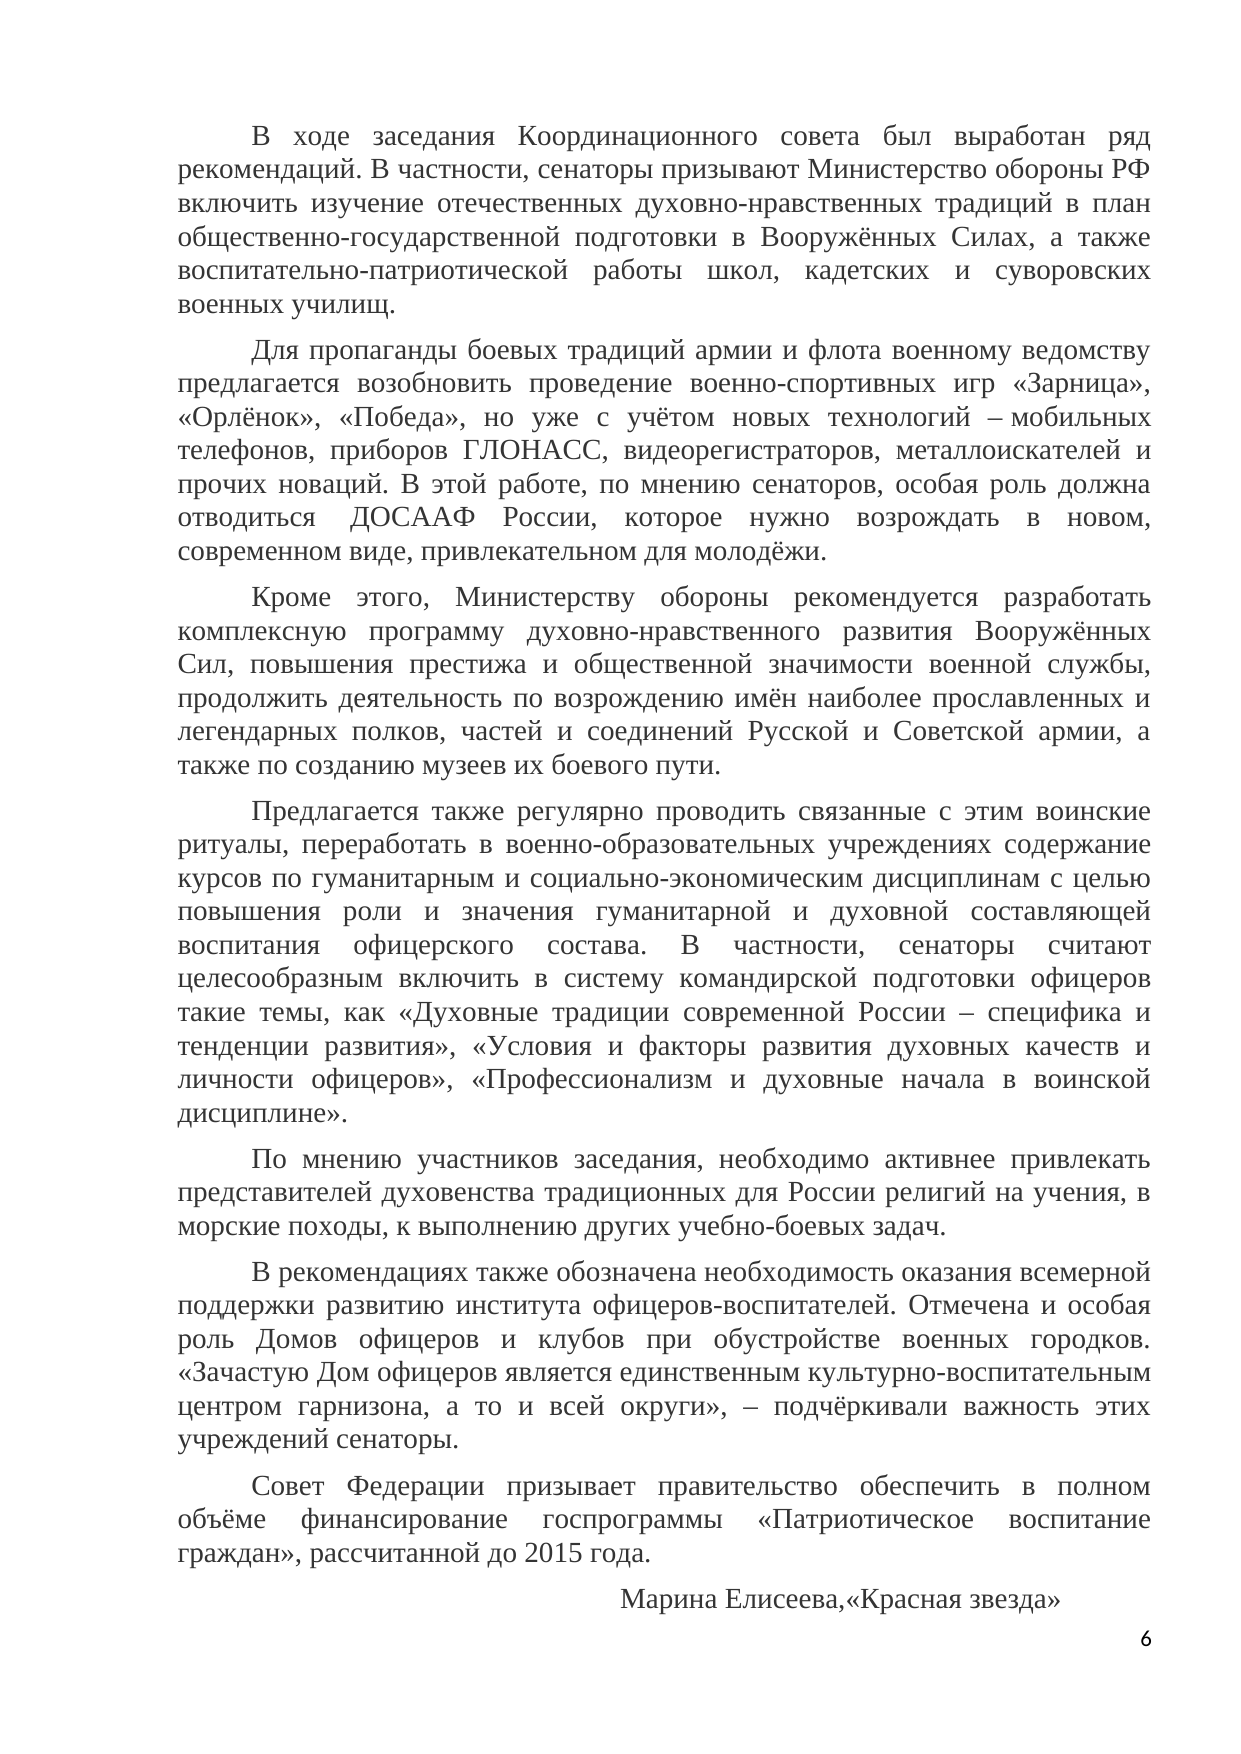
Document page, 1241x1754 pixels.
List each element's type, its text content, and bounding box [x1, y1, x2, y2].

text По мнению участников заседания, необходимо активнее привлекать представителей духовенства традиционных для России религий на учения, в морские походы, к выполнению других учебно-боевых задач. [177, 1141, 1152, 1241]
text Совет Федерации призывает правительство обеспечить в полном объёме финансирование госпрограммы «Патриотическое воспитание граждан», рассчитанной до 2015 года. [177, 1468, 1152, 1568]
text Для пропаганды боевых традиций армии и флота военному ведомству предлагается возобновить проведение военно-спортивных игр «Зарница», «Орлёнок», «Победа», но уже с учётом новых технологий – мобильных телефонов, приборов ГЛОНАСС, видеорегистраторов, металлоискателей и прочих новаций. В этой работе, по мнению сенаторов, особая роль должна отводиться ДОСААФ России, которое нужно возрождать в новом, современном виде, привлекательном для молодёжи. [177, 332, 1152, 567]
text Кроме этого, Министерству обороны рекомендуется разработать комплексную программу духовно-нравственного развития Вооружённых Сил, повышения престижа и общественной значимости военной службы, продолжить деятельность по возрождению имён наиболее прославленных и легендарных полков, частей и соединений Русской и Советской армии, а также по созданию музеев их боевого пути. [177, 579, 1152, 780]
text В рекомендациях также обозначена необходимость оказания всемерной поддержки развитию института офицеров-воспитателей. Отмечена и особая роль Домов офицеров и клубов при обустройстве военных городков. «Зачастую Дом офицеров является единственным культурно-воспитательным центром гарнизона, а то и всей округи», – подчёркивали важность этих учреждений сенаторы. [177, 1254, 1152, 1455]
text Марина Елисеева,«Красная звезда» [177, 1581, 1152, 1614]
text Предлагается также регулярно проводить связанные с этим воинские ритуалы, переработать в военно-образовательных учреждениях содержание курсов по гуманитарным и социально-экономическим дисциплинам с целью повышения роли и значения гуманитарной и духовной составляющей воспитания офицерского состава. В частности, сенаторы считают целесообразным включить в систему командирской подготовки офицеров такие темы, как «Духовные традиции современной России – специфика и тенденции развития», «Условия и факторы развития духовных качеств и личности офицеров», «Профессионализм и духовные начала в воинской дисциплине». [177, 793, 1152, 1128]
text В ходе заседания Координационного совета был выработан ряд рекомендаций. В частности, сенаторы призывают Министерство обороны РФ включить изучение отечественных духовно-нравственных традиций в план общественно-государственной подготовки в Вооружённых Силах, а также воспитательно-патриотической работы школ, кадетских и суворовских военных училищ. [177, 118, 1152, 319]
